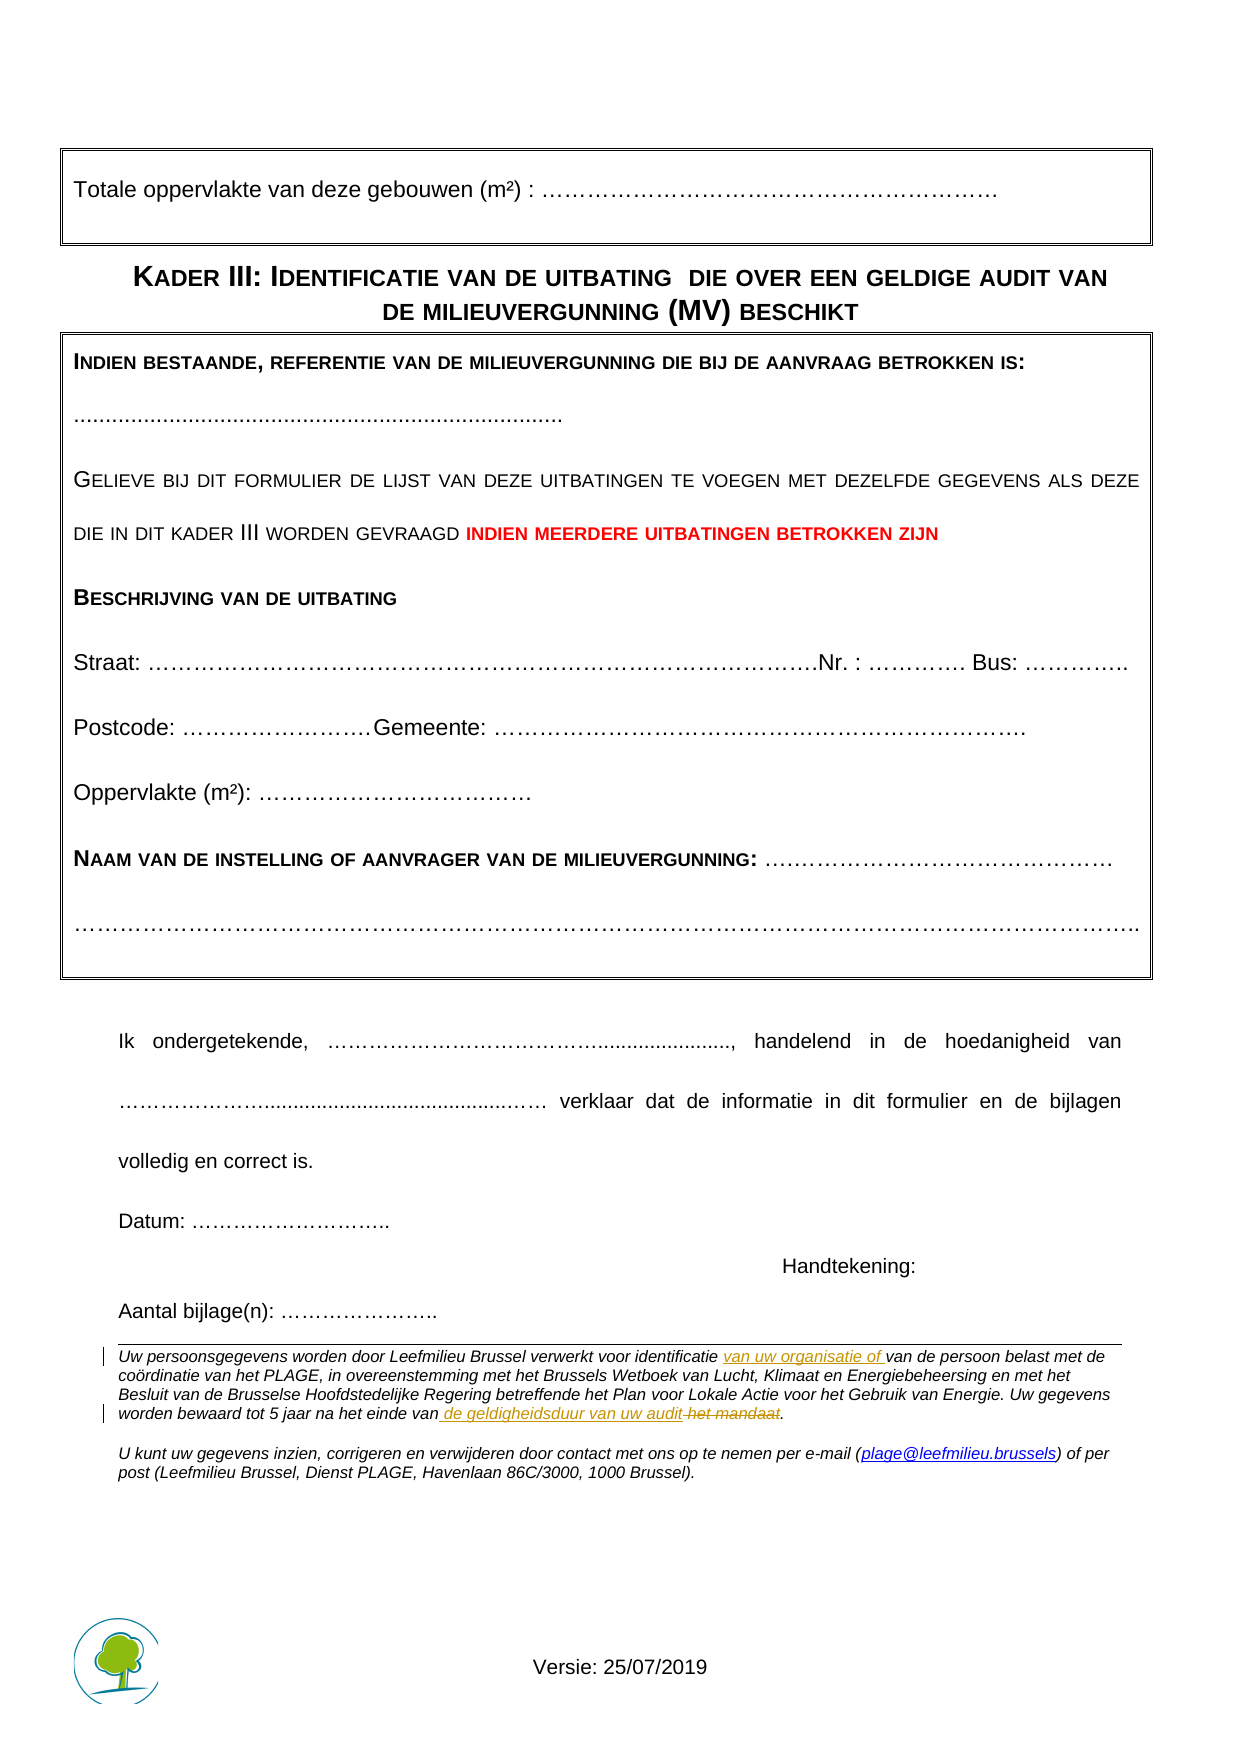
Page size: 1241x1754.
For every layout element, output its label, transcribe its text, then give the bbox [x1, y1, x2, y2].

text Uw persoonsgegevens worden door Leefmilieu Brussel verwerkt voor identificatie van de persoon belast met de coördinatie van het PLAGE, in overeenstemming met het Brussels Wetboek van Lucht, Klimaat en Energiebeheersing en met het Besluit van de Brusselse Hoofdstedelijke Regering betreffende het Plan voor Lokale Actie voor het Gebruik van Energie. Uw gegevens worden bewaard tot 5 jaar na het einde van. [118, 1345, 1122, 1423]
text U kunt uw gegevens inzien, corrigeren en verwijderen door contact met ons op te nemen per e-mail (plage@leefmilieu.brussels) of per post (Leefmilieu Brussel, Dienst PLAGE, Havenlaan 86C/3000, 1000 Brussel). [118, 1444, 1122, 1482]
text Handtekening: [118, 1254, 1122, 1278]
text Kader III: Identificatie van de uitbating die over een geldige audit van de milieuvergunning (MV) beschikt [118, 259, 1122, 326]
picture [73, 1618, 158, 1704]
text Aantal bijlage(n): ………………….. [118, 1299, 1122, 1323]
text Datum: ……………………….. [118, 1209, 1122, 1233]
text Ik ondergetekende, …………………………………......................., handelend in de hoedanigheid van …………………..........................................…… verklaar dat de informatie in dit formulier en de bijlagen volledig en correct is. [118, 1029, 1123, 1173]
table_header Indien bestaande, referentie van de milieuvergunning die bij de aanvraag betrokken is: ............................................................................. Gelieve bij dit formulier de lijst van deze uitbatingen te voegen met dezelfde gegevens als deze die in dit kader III worden gevraagd indien meerdere uitbatingen betrokken zijn Beschrijving van de uitbating Straat: …………………………………………………………………………….Nr. : …………. Bus: ………….. Postcode: ……………………. Gemeente: ……………………………………………………………. Oppervlakte (m²): ……………………………… Naam van de instelling of aanvrager van de milieuvergunning: ….…………………………………… ………………………………………………………………………………………………………………………….. [63, 335, 1150, 977]
